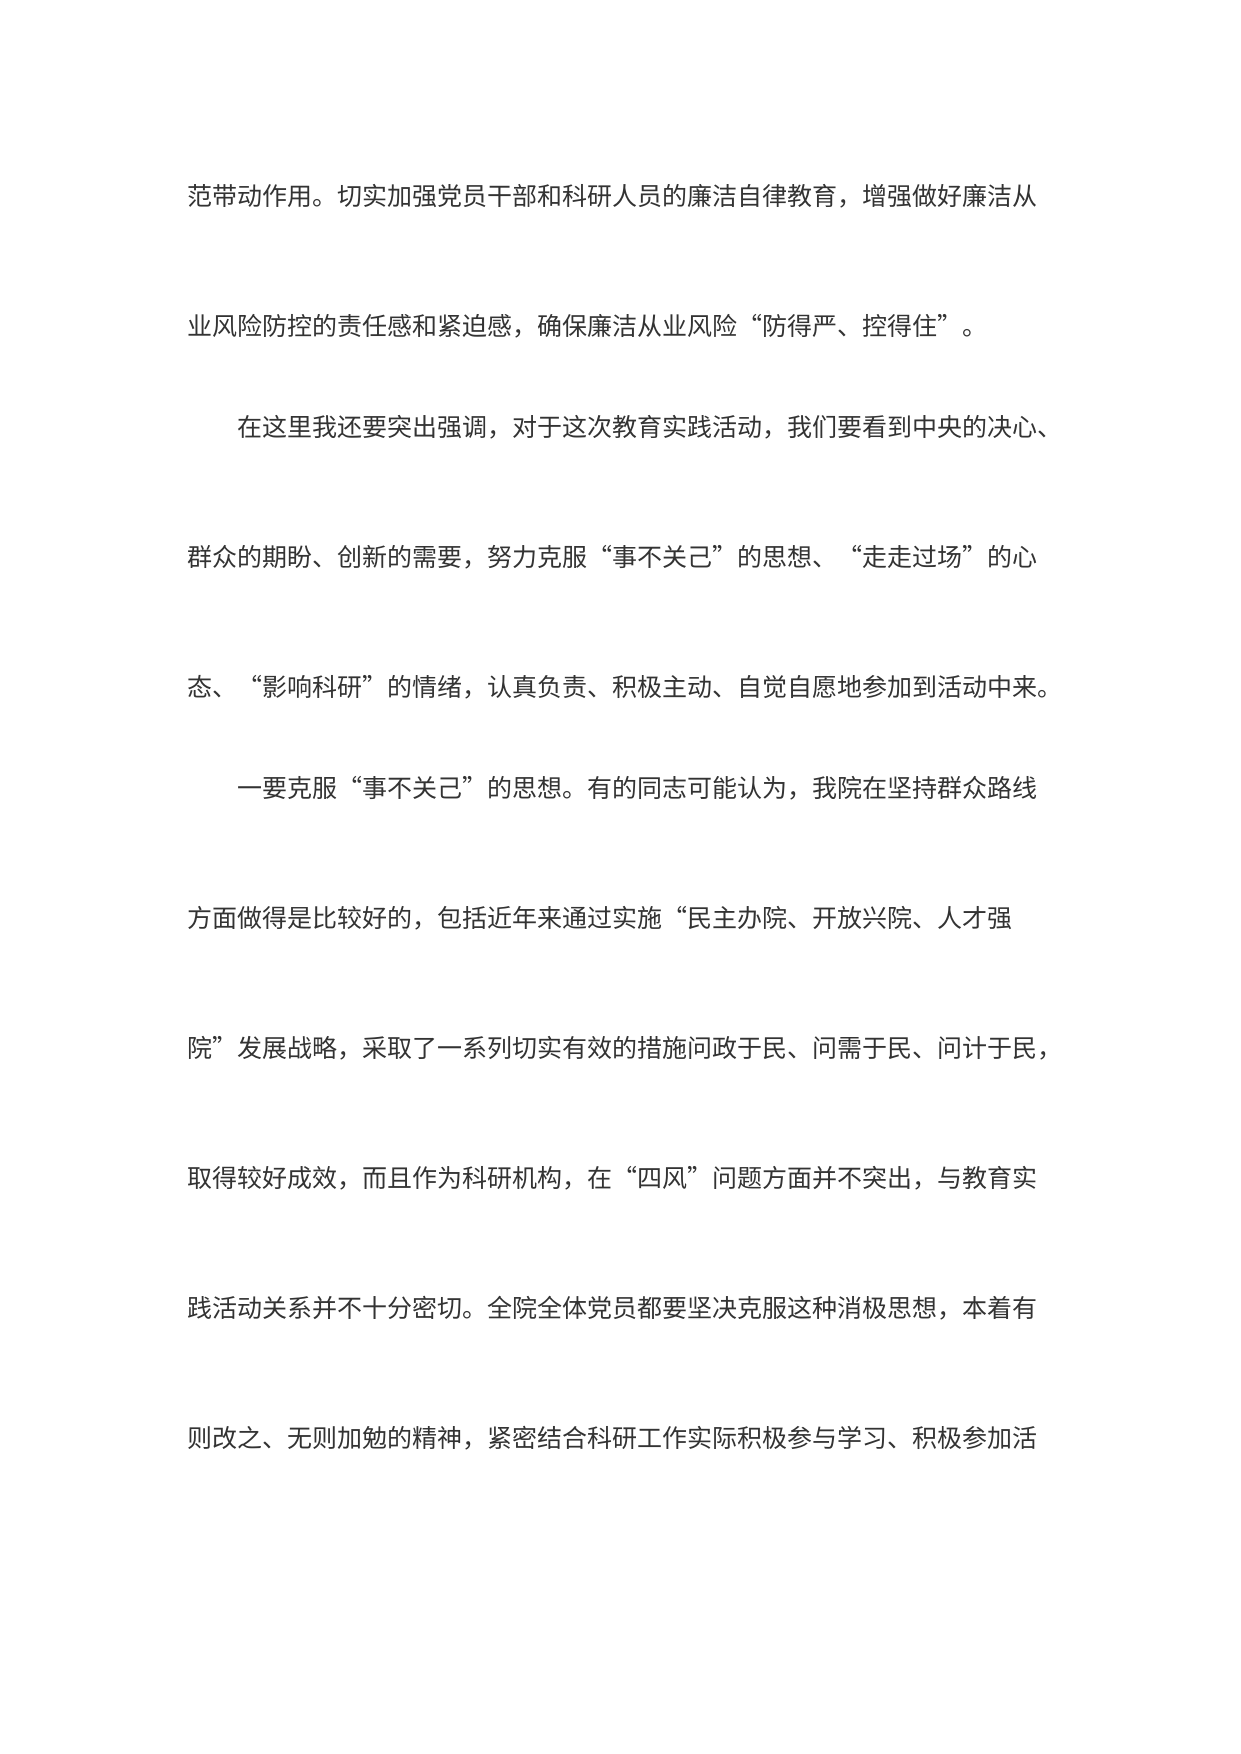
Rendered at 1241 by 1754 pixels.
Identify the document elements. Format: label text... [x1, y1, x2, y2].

text 在这里我还要突出强调，对于这次教育实践活动，我们要看到中央的决心、群众的期盼、创新的需要，努力克服“事不关己”的思想、“走走过场”的心态、“影响科研”的情绪，认真负责、积极主动、自觉自愿地参加到活动中来。 [187, 393, 1053, 718]
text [187, 754, 1053, 1469]
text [187, 162, 1053, 357]
